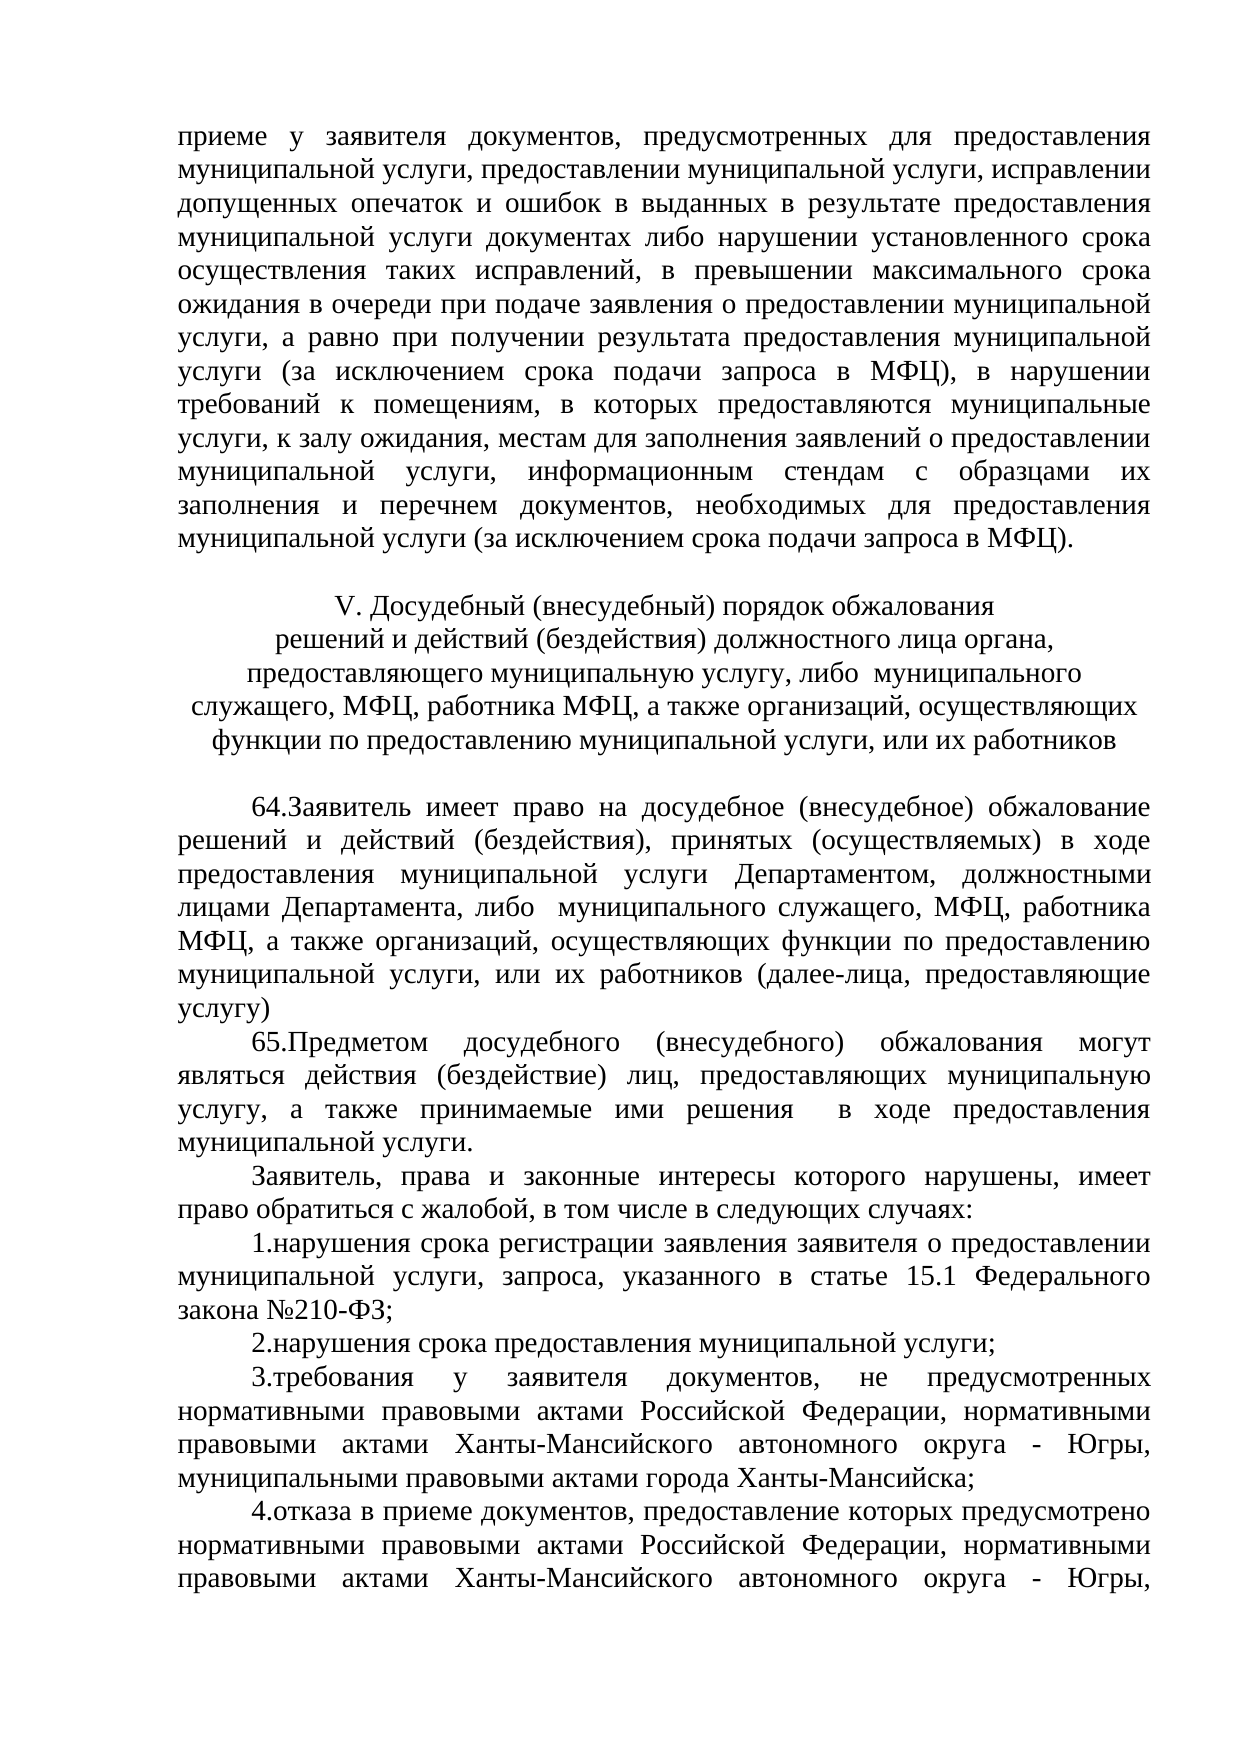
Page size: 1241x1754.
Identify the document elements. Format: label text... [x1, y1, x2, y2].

text 65.Предметом досудебного (внесудебного) обжалования могут являться действия (бездействие) лиц, предоставляющих муниципальную услугу, а также принимаемые ими решения в ходе предоставления муниципальной услуги. [177, 1024, 1152, 1158]
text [177, 118, 1152, 554]
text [177, 1493, 1152, 1594]
text 1.нарушения срока регистрации заявления заявителя о предоставлении муниципальной услуги, запроса, указанного в статье 15.1 Федерального закона №210-ФЗ; [177, 1225, 1152, 1326]
text 2.нарушения срока предоставления муниципальной услуги; [177, 1326, 1152, 1359]
text V. Досудебный (внесудебный) порядок обжалования [177, 588, 1152, 621]
text решений и действий (бездействия) должностного лица органа, предоставляющего муниципальную услугу, либо муниципального служащего, МФЦ, работника МФЦ, а также организаций, осуществляющих функции по предоставлению муниципальной услуги, или их работников [177, 621, 1152, 755]
text 64.Заявитель имеет право на досудебное (внесудебное) обжалование решений и действий (бездействия), принятых (осуществляемых) в ходе предоставления муниципальной услуги Департаментом, должностными лицами Департамента, либо муниципального служащего, МФЦ, работника МФЦ, а также организаций, осуществляющих функции по предоставлению муниципальной услуги, или их работников (далее-лица, предоставляющие услугу) [177, 789, 1152, 1024]
text Заявитель, права и законные интересы которого нарушены, имеет право обратиться с жалобой, в том числе в следующих случаях: [177, 1158, 1152, 1225]
text 3.требования у заявителя документов, не предусмотренных нормативными правовыми актами Российской Федерации, нормативными правовыми актами Ханты-Мансийского автономного округа - Югры, муниципальными правовыми актами города Ханты-Мансийска; [177, 1359, 1152, 1493]
